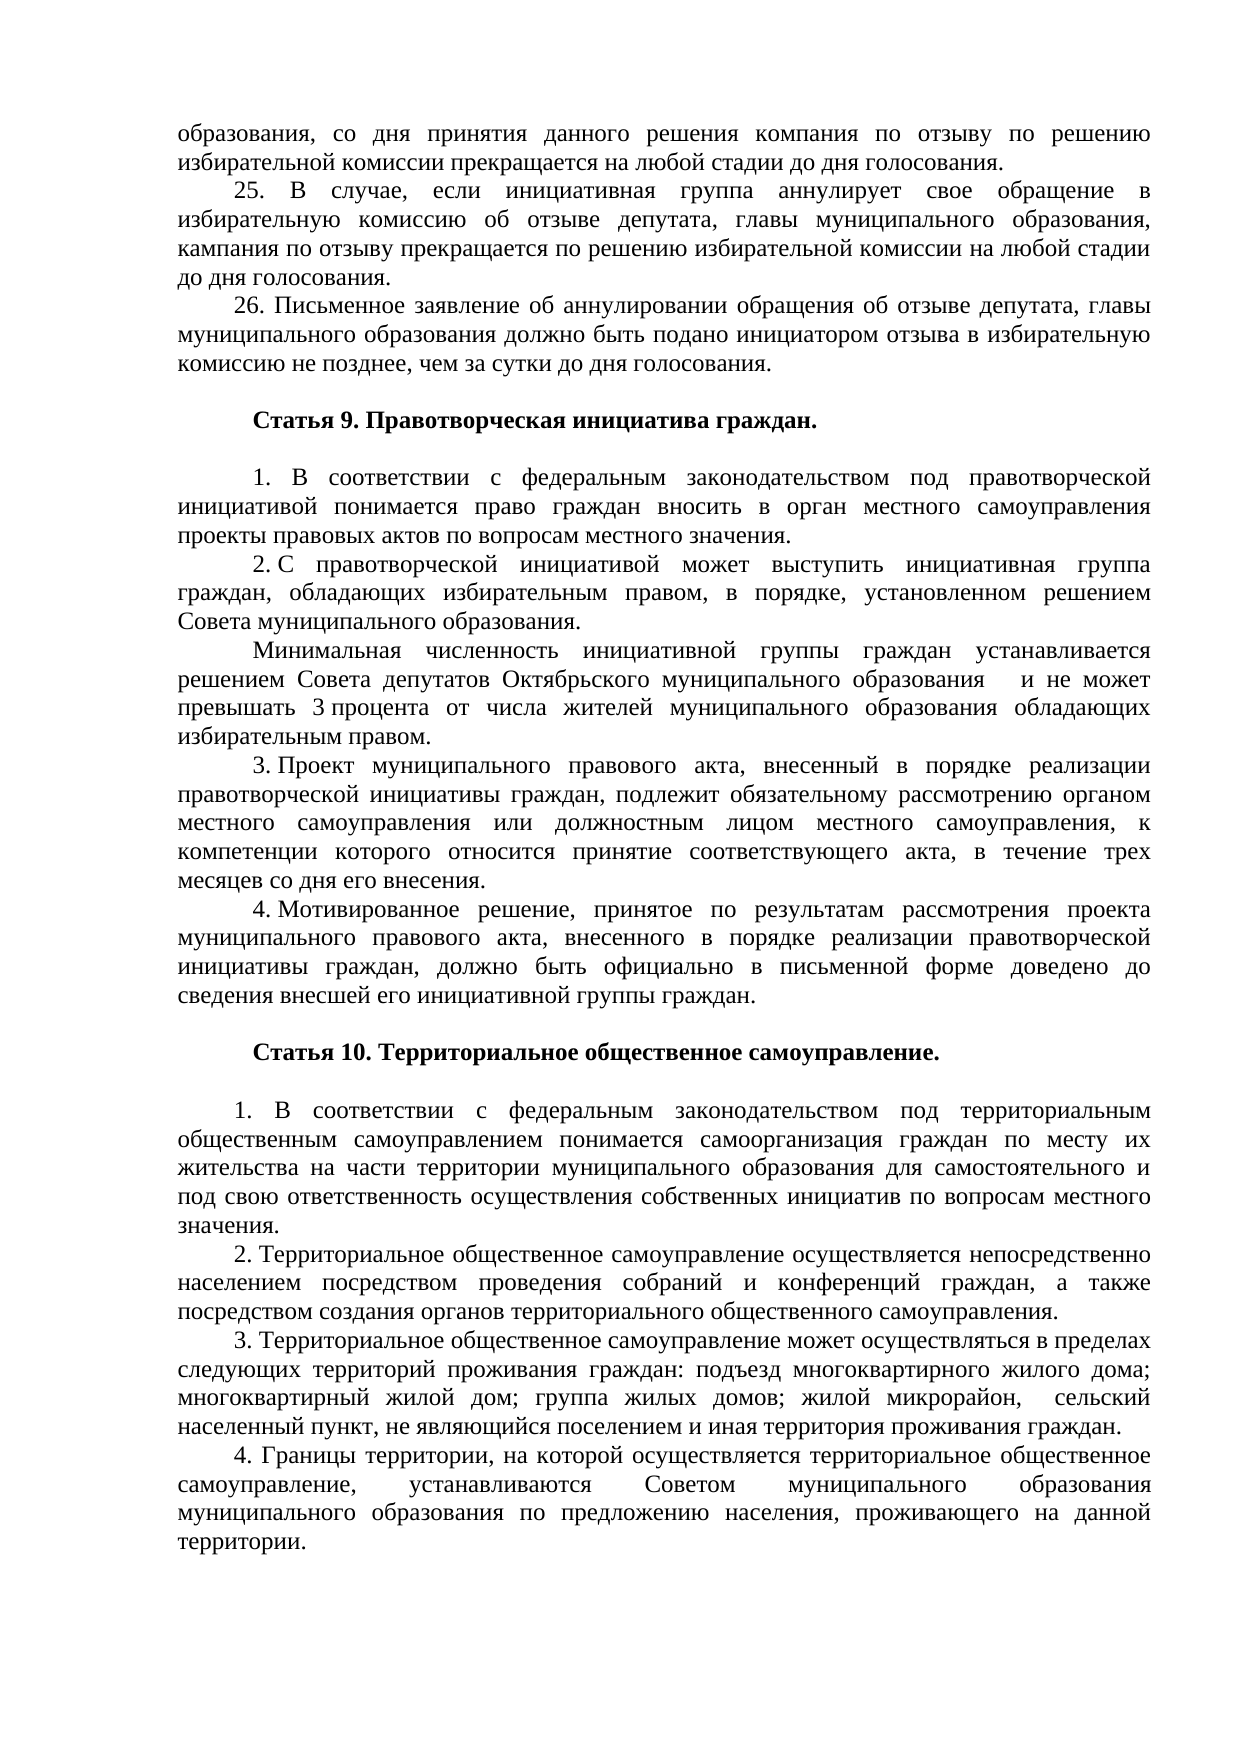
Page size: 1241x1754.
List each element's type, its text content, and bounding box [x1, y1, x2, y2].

text 2. Территориальное общественное самоуправление осуществляется непосредственно населением посредством проведения собраний и конференций граждан, а также посредством создания органов территориального общественного самоуправления. [177, 1239, 1152, 1325]
text Статья 10. Территориальное общественное самоуправление. [177, 1037, 1152, 1066]
text 4. Мотивированное решение, принятое по результатам рассмотрения проекта муниципального правового акта, внесенного в порядке реализации правотворческой инициативы граждан, должно быть официально в письменной форме доведено до сведения внесшей его инициативной группы граждан. [177, 894, 1152, 1009]
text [177, 118, 1152, 176]
text 2. С правотворческой инициативой может выступить инициативная группа граждан, обладающих избирательным правом, в порядке, установленном решением Совета муниципального образования. [177, 549, 1152, 635]
text 1. В соответствии с федеральным законодательством под правотворческой инициативой понимается право граждан вносить в орган местного самоуправления проекты правовых актов по вопросам местного значения. [177, 462, 1152, 549]
text 3. Территориальное общественное самоуправление может осуществляться в пределах следующих территорий проживания граждан: подъезд многоквартирного жилого дома; многоквартирный жилой дом; группа жилых домов; жилой микрорайон, сельский населенный пункт, не являющийся поселением и иная территория проживания граждан. [177, 1325, 1152, 1440]
text 1. В соответствии с федеральным законодательством под территориальным общественным самоуправлением понимается самоорганизация граждан по месту их жительства на части территории муниципального образования для самостоятельного и под свою ответственность осуществления собственных инициатив по вопросам местного значения. [177, 1095, 1152, 1239]
text 26. Письменное заявление об аннулировании обращения об отзыве депутата, главы муниципального образования должно быть подано инициатором отзыва в избирательную комиссию не позднее, чем за сутки до дня голосования. [177, 291, 1152, 377]
text Минимальная численность инициативной группы граждан устанавливается решением Совета депутатов Октябрьского муниципального образования и не может превышать 3 процента от числа жителей муниципального образования обладающих избирательным правом. [177, 635, 1152, 750]
subtitle Статья 9. Правотворческая инициатива граждан. [177, 405, 1152, 434]
text 4. Границы территории, на которой осуществляется территориальное общественное самоуправление, устанавливаются Советом муниципального образования муниципального образования по предложению населения, проживающего на данной территории. [177, 1440, 1152, 1555]
text 25. В случае, если инициативная группа аннулирует свое обращение в избирательную комиссию об отзыве депутата, главы муниципального образования, кампания по отзыву прекращается по решению избирательной комиссии на любой стадии до дня голосования. [177, 176, 1152, 291]
text 3. Проект муниципального правового акта, внесенный в порядке реализации правотворческой инициативы граждан, подлежит обязательному рассмотрению органом местного самоуправления или должностным лицом местного самоуправления, к компетенции которого относится принятие соответствующего акта, в течение трех месяцев со дня его внесения. [177, 750, 1152, 894]
